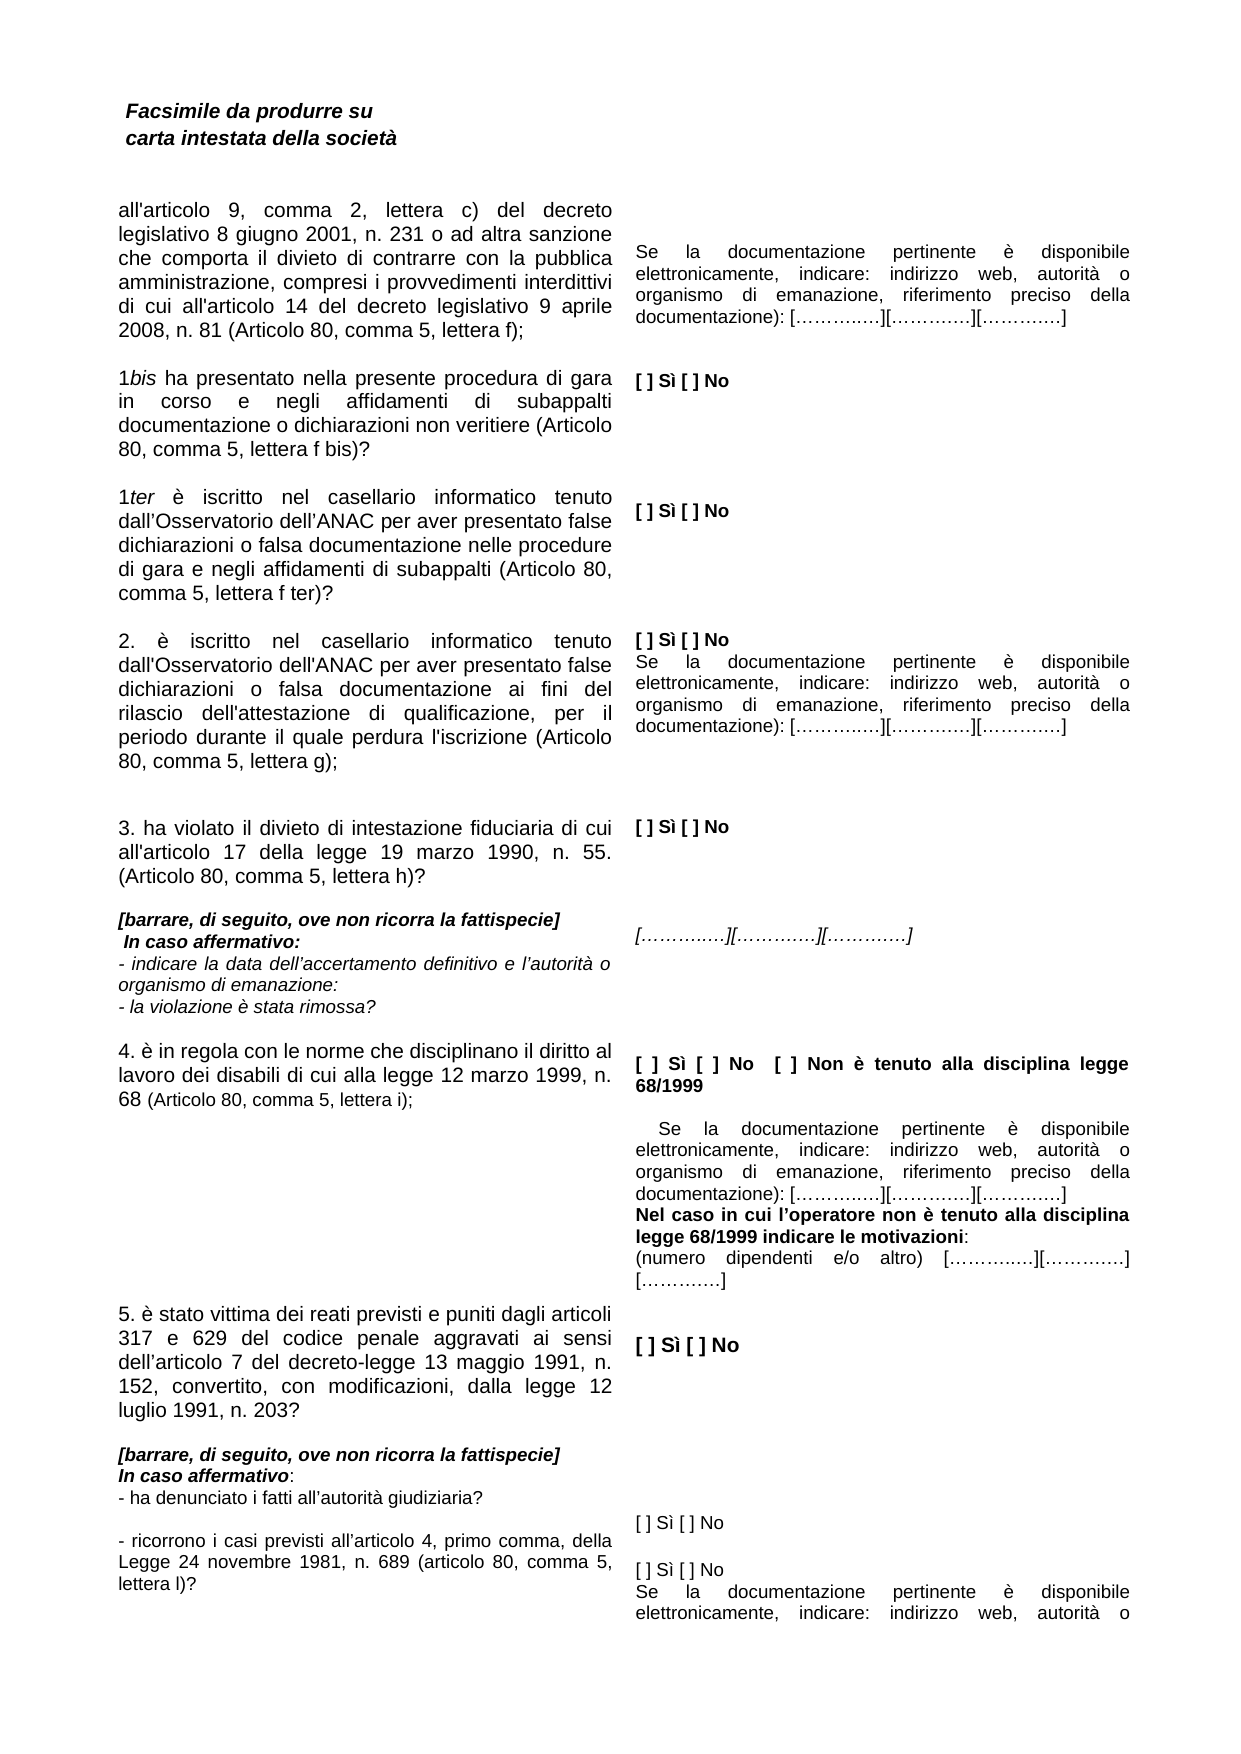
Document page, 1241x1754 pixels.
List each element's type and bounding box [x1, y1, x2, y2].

table_cell [107, 794, 624, 1624]
table_cell [624, 794, 1141, 1624]
table_header [624, 198, 1141, 794]
table_header [107, 198, 624, 794]
